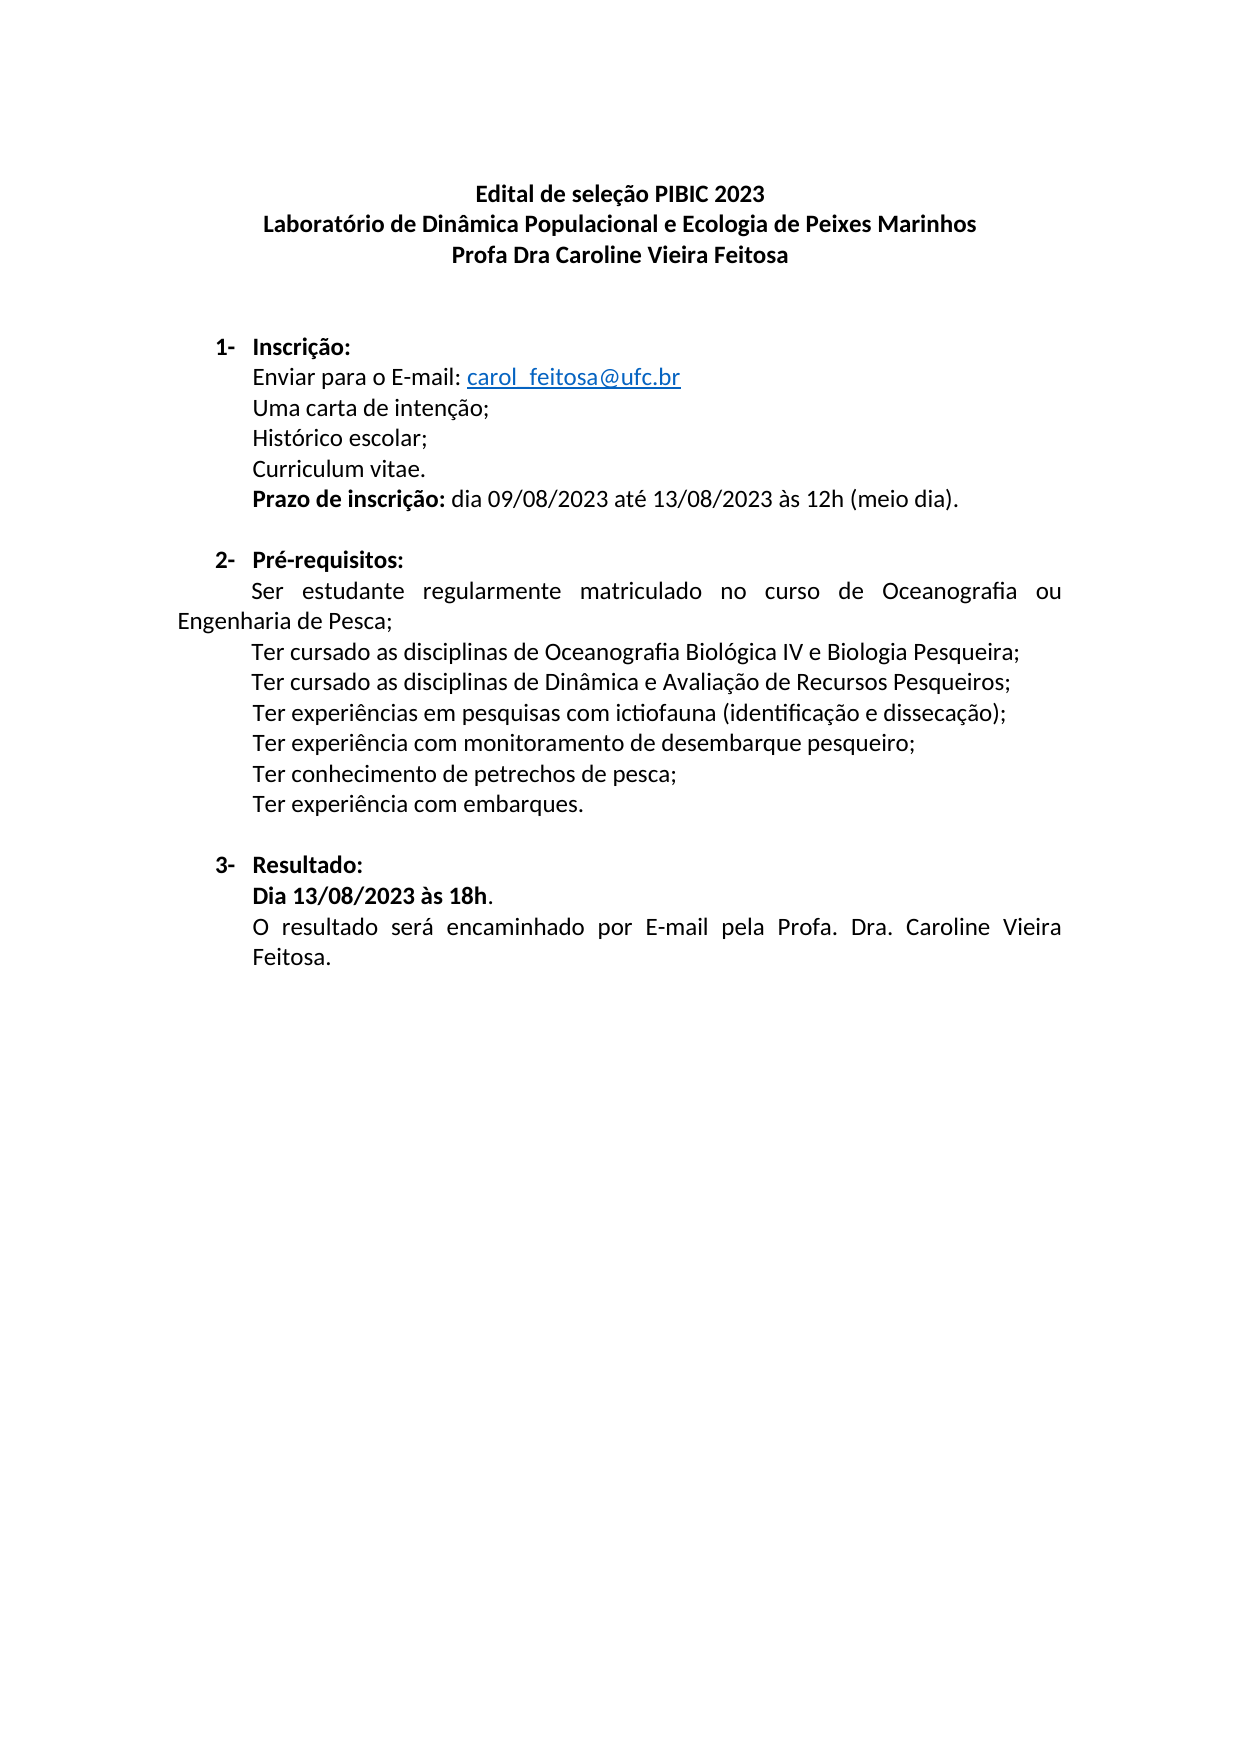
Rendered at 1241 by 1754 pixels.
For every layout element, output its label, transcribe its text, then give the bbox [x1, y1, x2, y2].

list Ter experiência com monitoramento de desembarque pesqueiro; [252, 727, 1063, 758]
list Ter experiências em pesquisas com ictiofauna (identificação e dissecação); [252, 697, 1063, 727]
text Edital de seleção PIBIC 2023 [177, 178, 1063, 209]
text Laboratório de Dinâmica Populacional e Ecologia de Peixes Marinhos [177, 209, 1063, 239]
list O resultado será encaminhado por E-mail pela Profa. Dra. Caroline Vieira Feitosa. [252, 911, 1063, 972]
text Profa Dra Caroline Vieira Feitosa [177, 239, 1063, 270]
list Enviar para o E-mail: carol_feitosa@ufc.br [252, 361, 1063, 392]
list Dia 13/08/2023 às 18h. [252, 880, 1063, 911]
text Ser estudante regularmente matriculado no curso de Oceanografia ou Engenharia de Pesca; [177, 575, 1063, 636]
list Inscrição: [215, 331, 1063, 361]
list Ter conhecimento de petrechos de pesca; [252, 758, 1063, 788]
list Pré-requisitos: [215, 544, 1063, 575]
list Curriculum vitae. [252, 453, 1063, 483]
list Histórico escolar; [252, 422, 1063, 453]
list Uma carta de intenção; [252, 392, 1063, 422]
list Ter experiência com embarques. [252, 788, 1063, 819]
list Resultado: [215, 849, 1063, 880]
list Prazo de inscrição: dia 09/08/2023 até 13/08/2023 às 12h (meio dia). [252, 483, 1063, 514]
text Ter cursado as disciplinas de Oceanografia Biológica IV e Biologia Pesqueira; [177, 636, 1063, 666]
text Ter cursado as disciplinas de Dinâmica e Avaliação de Recursos Pesqueiros; [177, 666, 1063, 697]
